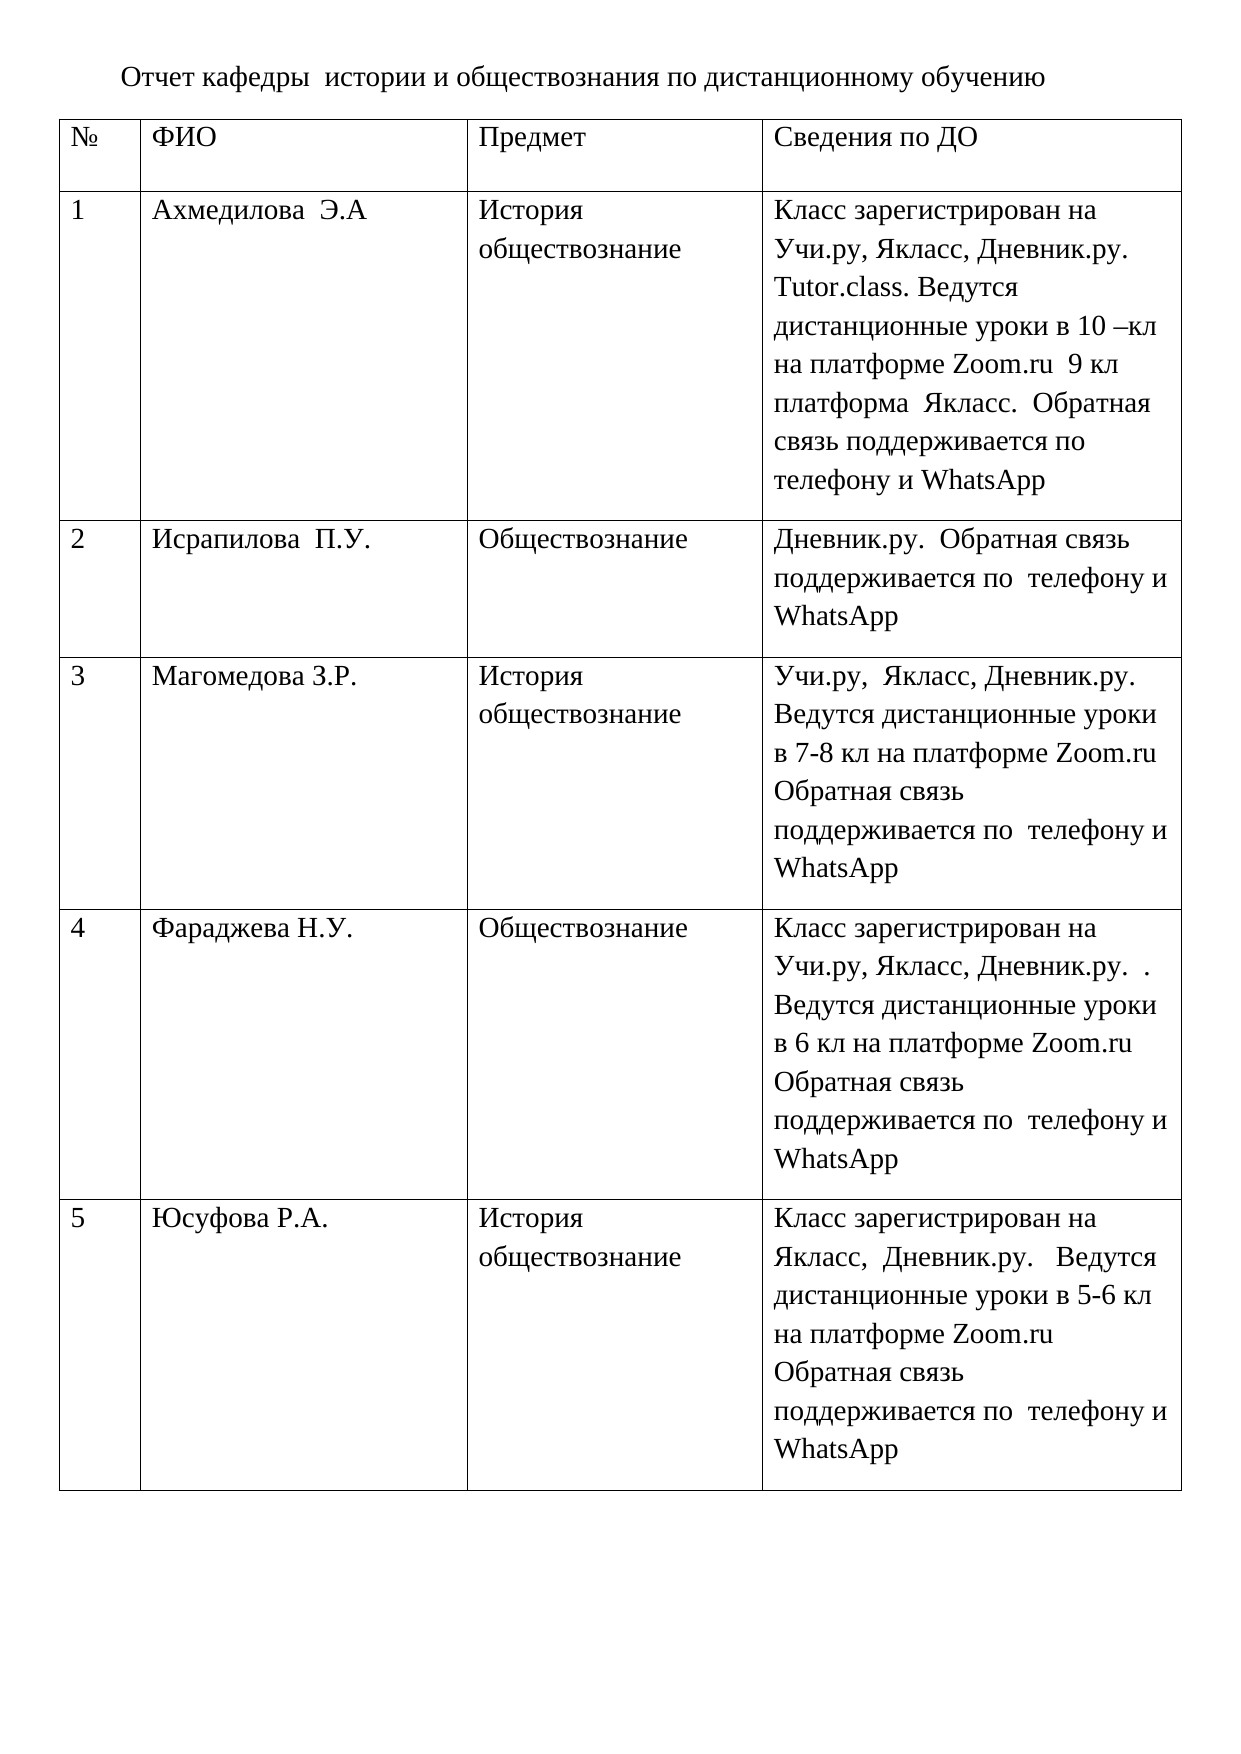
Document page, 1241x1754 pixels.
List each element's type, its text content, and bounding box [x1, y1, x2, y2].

table_cell Ахмедилова Э.А [141, 192, 467, 520]
table_cell Класс зарегистрирован на Учи.ру, Якласс, Дневник.ру. . Ведутся дистанционные уроки в 6 кл на платформе Zoom.ru Обратная связь поддерживается по телефону и WhatsApp [763, 910, 1181, 1199]
table_cell Исрапилова П.У. [141, 521, 467, 657]
table_header № [60, 120, 140, 191]
table_cell Класс зарегистрирован на Учи.ру, Якласс, Дневник.ру. Tutor.class. Ведутся дистанционные уроки в 10 –кл на платформе Zoom.ru 9 кл платформа Якласс. Обратная связь поддерживается по телефону и WhatsApp [763, 192, 1181, 520]
table_cell Юсуфова Р.А. [141, 1200, 467, 1490]
table_cell Учи.ру, Якласс, Дневник.ру. Ведутся дистанционные уроки в 7-8 кл на платформе Zoom.ru Обратная связь поддерживается по телефону и WhatsApp [763, 658, 1181, 909]
text Отчет кафедры истории и обществознания по дистанционному обучению [15, 59, 1152, 93]
table_cell Дневник.ру. Обратная связь поддерживается по телефону и WhatsApp [763, 521, 1181, 657]
table_cell История обществознание [468, 192, 762, 520]
table_cell Магомедова З.Р. [141, 658, 467, 909]
table_cell Класс зарегистрирован на Якласс, Дневник.ру. Ведутся дистанционные уроки в 5-6 кл на платформе Zoom.ru Обратная связь поддерживается по телефону и WhatsApp [763, 1200, 1181, 1490]
table_header Сведения по ДО [763, 120, 1181, 191]
table_header Предмет [468, 120, 762, 191]
table_cell Обществознание [468, 910, 762, 1199]
table_cell Фараджева Н.У. [141, 910, 467, 1199]
table_cell 4 [60, 910, 140, 1199]
table_cell История обществознание [468, 1200, 762, 1490]
table_cell 3 [60, 658, 140, 909]
table_cell История обществознание [468, 658, 762, 909]
table_cell 2 [60, 521, 140, 657]
table_cell Обществознание [468, 521, 762, 657]
table_header ФИО [141, 120, 467, 191]
table_cell 5 [60, 1200, 140, 1490]
table_cell 1 [60, 192, 140, 520]
